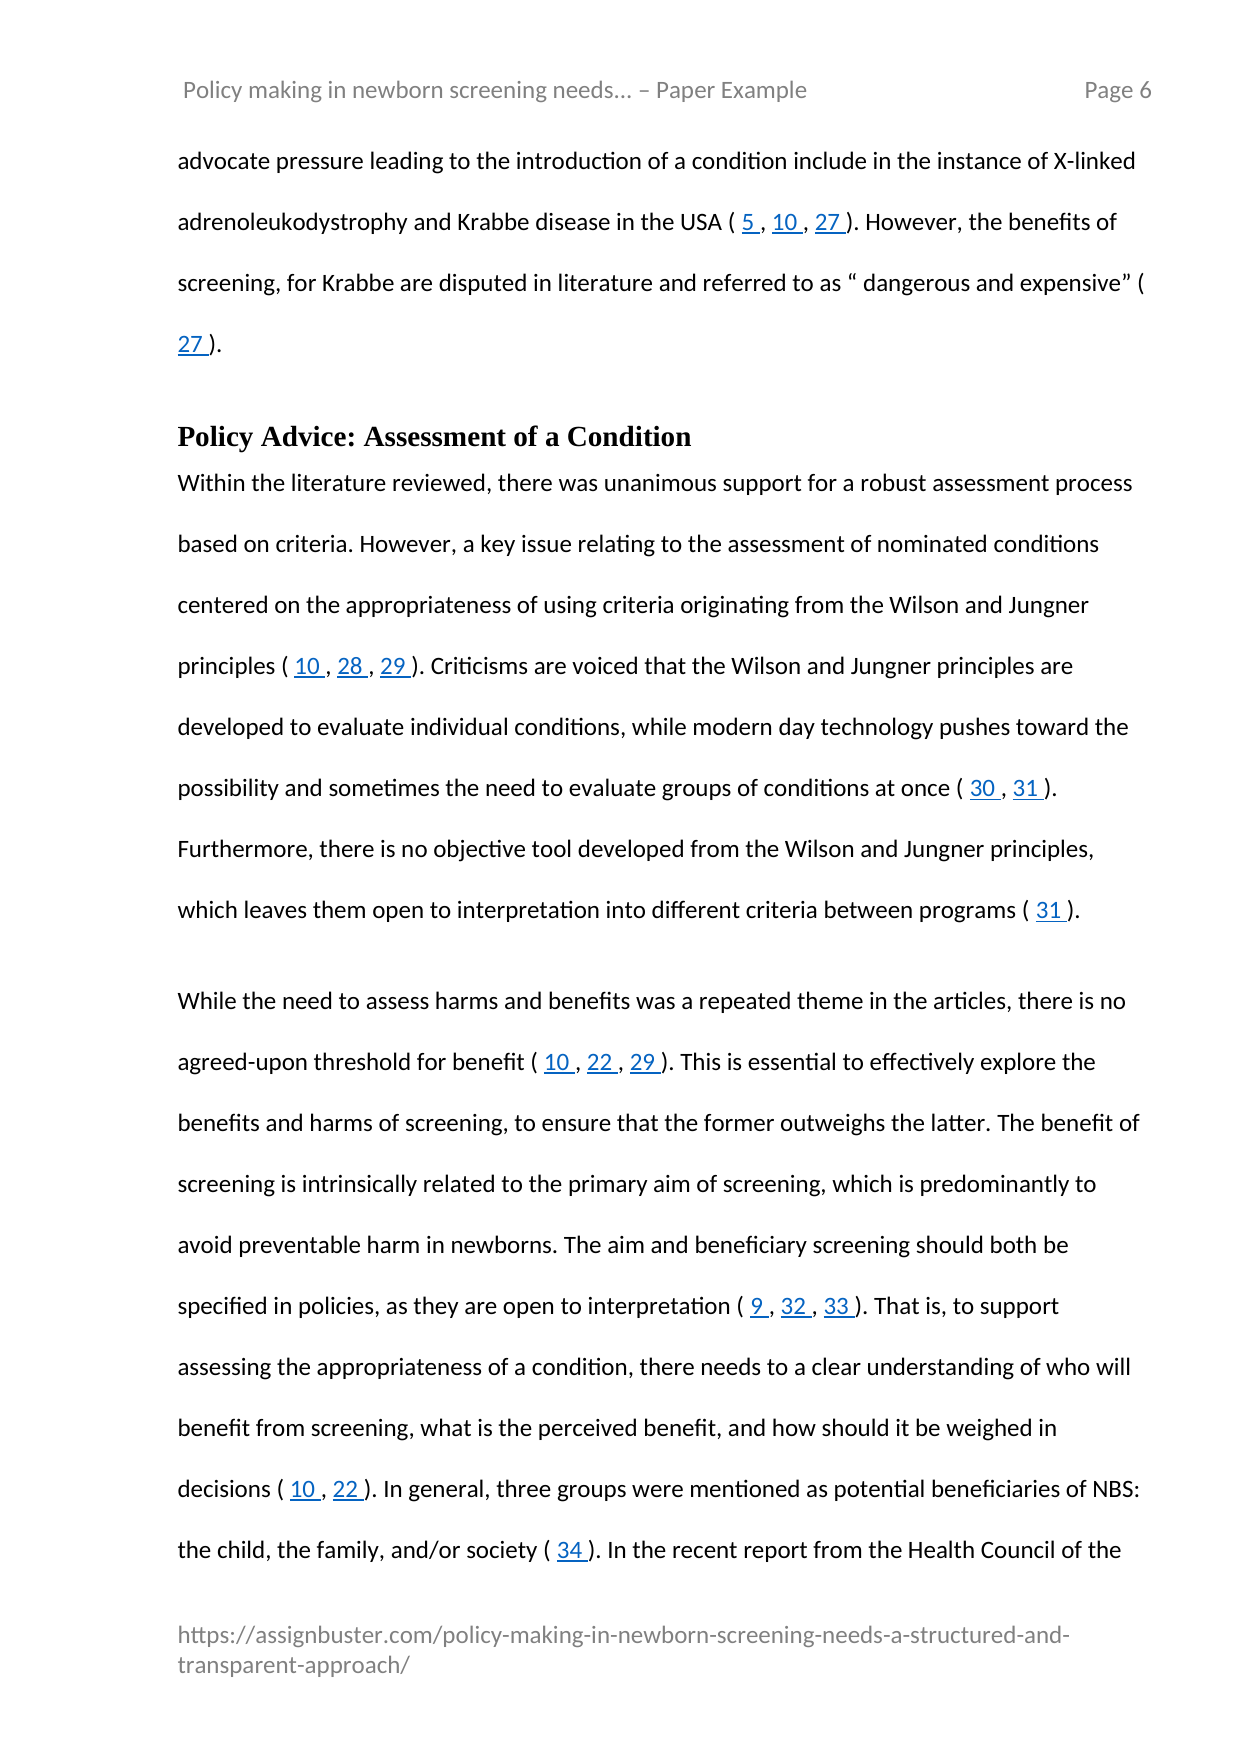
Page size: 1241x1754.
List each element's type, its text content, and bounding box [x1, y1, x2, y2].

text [177, 145, 1152, 359]
text Within the literature reviewed, there was unanimous support for a robust assessment process based on criteria. However, a key issue relating to the assessment of nominated conditions centered on the appropriateness of using criteria originating from the Wilson and Jungner principles ( 10 , 28 , 29 ). Criticisms are voiced that the Wilson and Jungner principles are developed to evaluate individual conditions, while modern day technology pushes toward the possibility and sometimes the need to evaluate groups of conditions at once ( 30 , 31 ). Furthermore, there is no objective tool developed from the Wilson and Jungner principles, which leaves them open to interpretation into different criteria between programs ( 31 ). [177, 467, 1152, 925]
subtitle Policy Advice: Assessment of a Condition [177, 419, 1152, 452]
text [177, 985, 1152, 1565]
